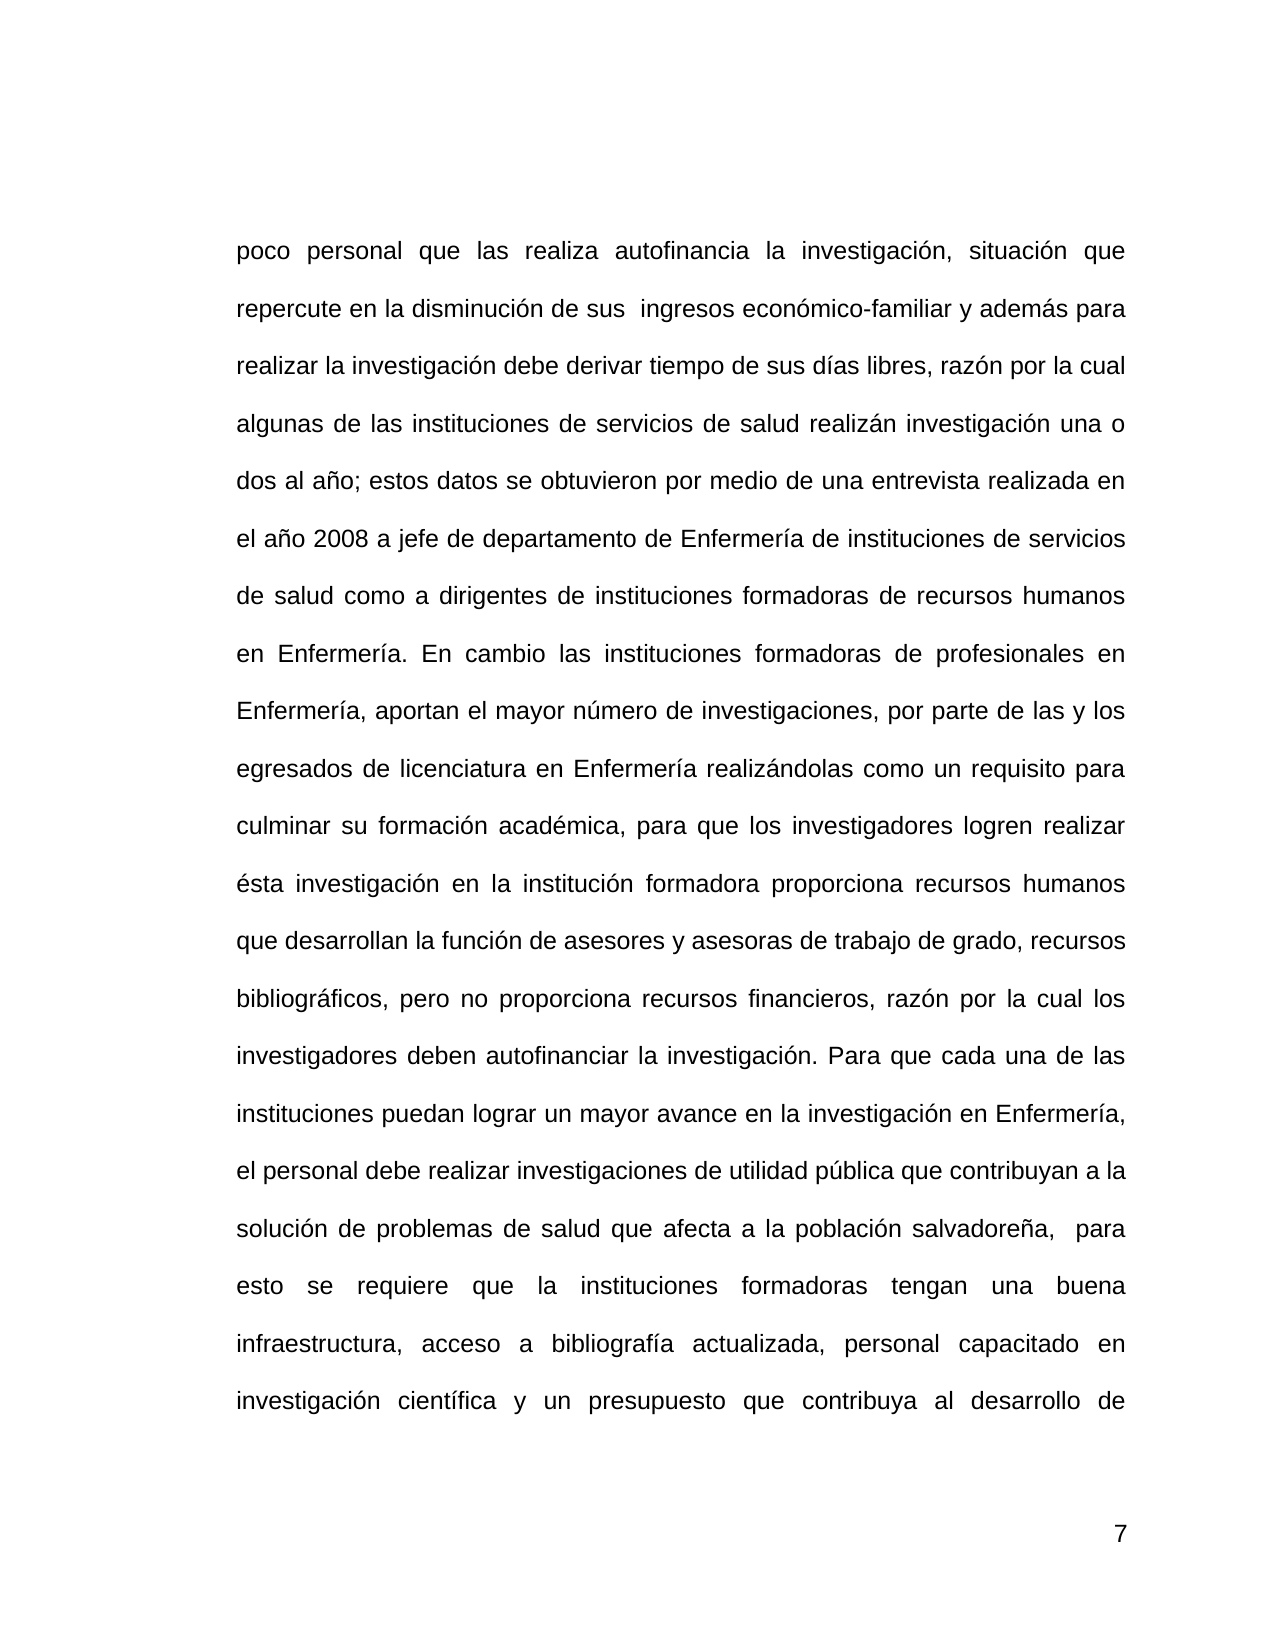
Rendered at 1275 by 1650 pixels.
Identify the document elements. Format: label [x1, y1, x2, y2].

text [236, 236, 1127, 1415]
